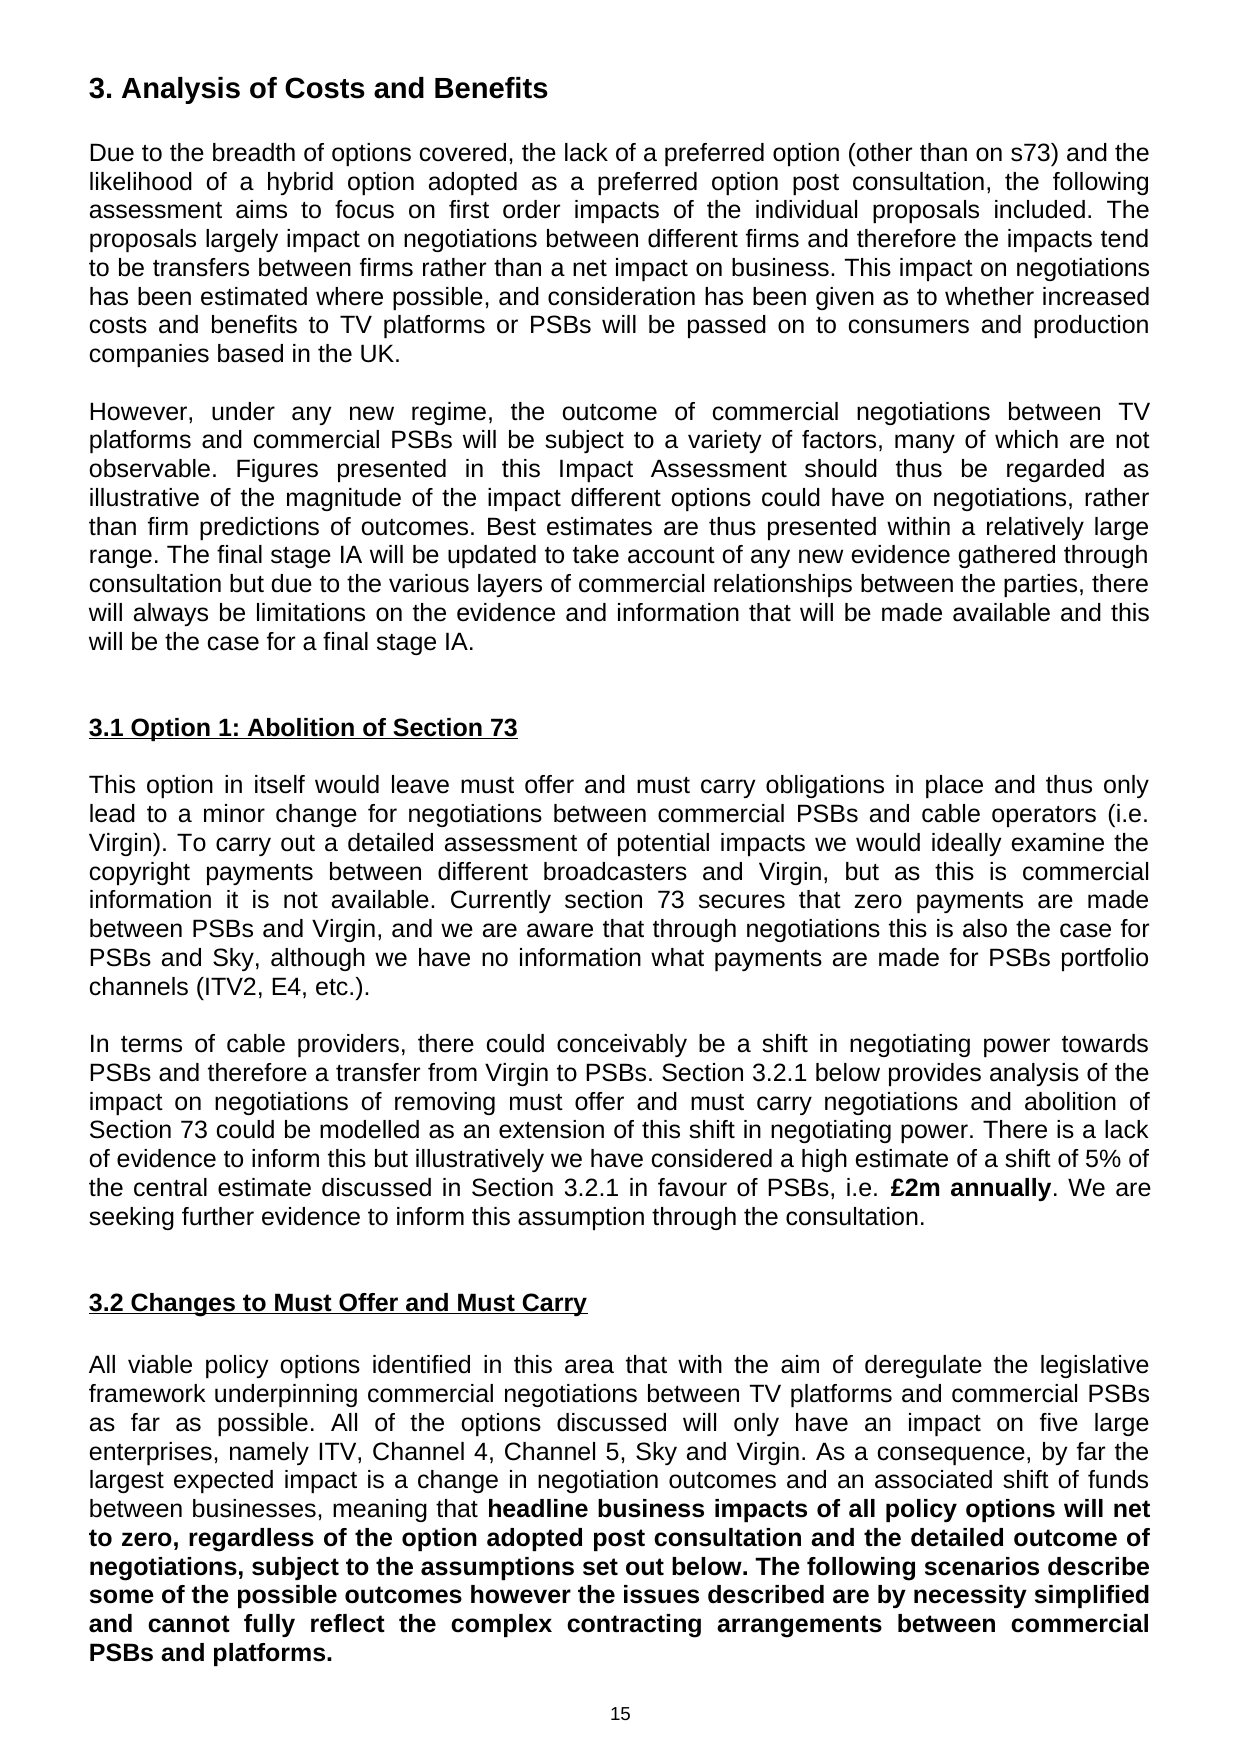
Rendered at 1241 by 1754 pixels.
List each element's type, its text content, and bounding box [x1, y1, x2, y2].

text However, under any new regime, the outcome of commercial negotiations between TV platforms and commercial PSBs will be subject to a variety of factors, many of which are not observable. Figures presented in this Impact Assessment should thus be regarded as illustrative of the magnitude of the impact different options could have on negotiations, rather than firm predictions of outcomes. Best estimates are thus presented within a relatively large range. The final stage IA will be updated to take account of any new evidence gathered through consultation but due to the various layers of commercial relationships between the parties, there will always be limitations on the evidence and information that will be made available and this will be the case for a final stage IA. [89, 397, 1152, 655]
text 3.1 Option 1: Abolition of Section 73 [89, 713, 1152, 742]
text In terms of cable providers, there could conceivably be a shift in negotiating power towards PSBs and therefore a transfer from Virgin to PSBs. Section 3.2.1 below provides analysis of the impact on negotiations of removing must offer and must carry negotiations and abolition of Section 73 could be modelled as an extension of this shift in negotiating power. There is a lack of evidence to inform this but illustratively we have considered a high estimate of a shift of 5% of the central estimate discussed in Section 3.2.1 in favour of PSBs, i.e. £2m annually. We are seeking further evidence to inform this assumption through the consultation. [89, 1029, 1152, 1230]
text 3. Analysis of Costs and Benefits [89, 71, 1152, 104]
text 3.2 Changes to Must Offer and Must Carry [89, 1288, 1152, 1317]
text All viable policy options identified in this area that with the aim of deregulate the legislative framework underpinning commercial negotiations between TV platforms and commercial PSBs as far as possible. All of the options discussed will only have an impact on five large enterprises, namely ITV, Channel 4, Channel 5, Sky and Virgin. As a consequence, by far the largest expected impact is a change in negotiation outcomes and an associated shift of funds between businesses, meaning that headline business impacts of all policy options will net to zero, regardless of the option adopted post consultation and the detailed outcome of negotiations, subject to the assumptions set out below. The following scenarios describe some of the possible outcomes however the issues described are by necessity simplified and cannot fully reflect the complex contracting arrangements between commercial PSBs and platforms. [89, 1350, 1152, 1666]
text This option in itself would leave must offer and must carry obligations in place and thus only lead to a minor change for negotiations between commercial PSBs and cable operators (i.e. Virgin). To carry out a detailed assessment of potential impacts we would ideally examine the copyright payments between different broadcasters and Virgin, but as this is commercial information it is not available. Currently section 73 secures that zero payments are made between PSBs and Virgin, and we are aware that through negotiations this is also the case for PSBs and Sky, although we have no information what payments are made for PSBs portfolio channels (ITV2, E4, etc.). [89, 770, 1152, 1000]
text Due to the breadth of options covered, the lack of a preferred option (other than on s73) and the likelihood of a hybrid option adopted as a preferred option post consultation, the following assessment aims to focus on first order impacts of the individual proposals included. The proposals largely impact on negotiations between different firms and therefore the impacts tend to be transfers between firms rather than a net impact on business. This impact on negotiations has been estimated where possible, and consideration has been given as to whether increased costs and benefits to TV platforms or PSBs will be passed on to consumers and production companies based in the UK. [89, 138, 1152, 368]
